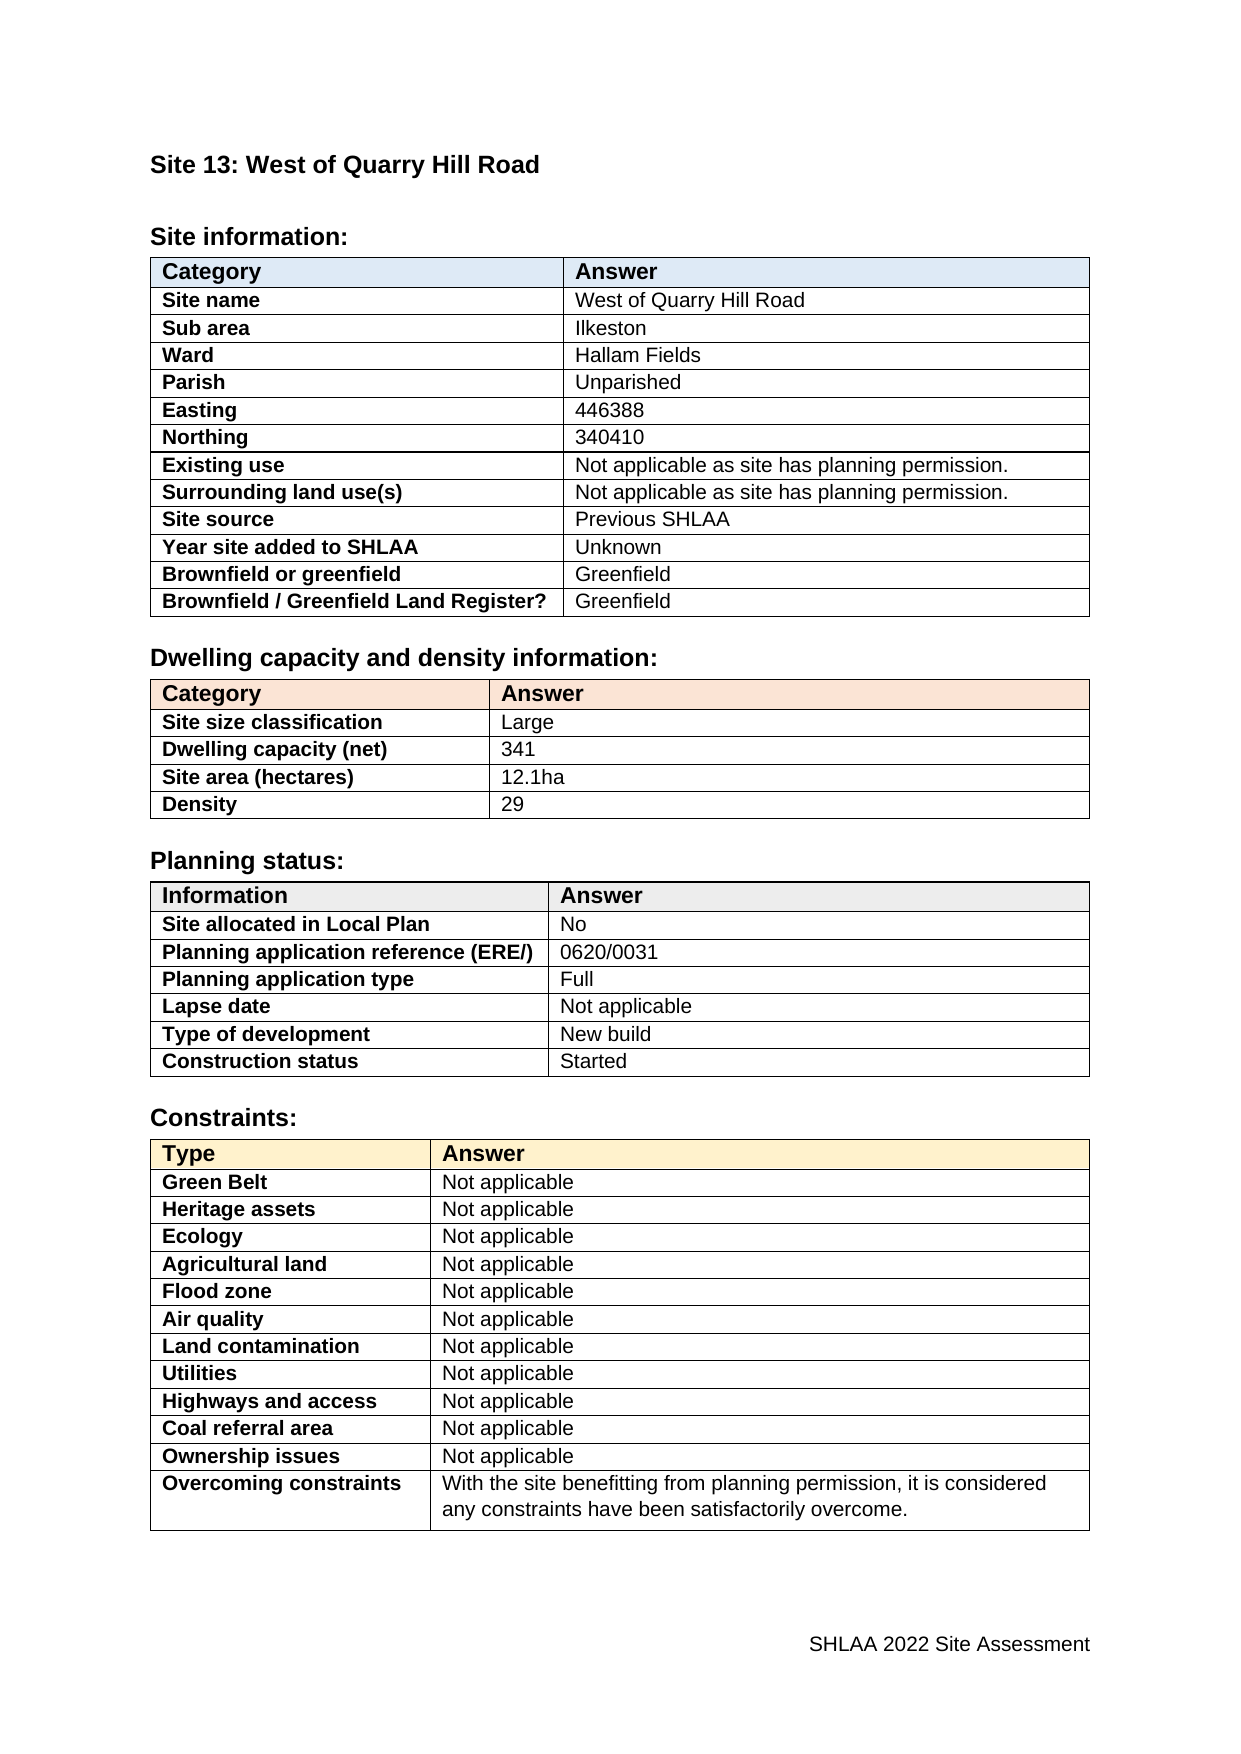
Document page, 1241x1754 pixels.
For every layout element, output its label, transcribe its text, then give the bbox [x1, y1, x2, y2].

table_cell Not applicable [431, 1252, 1089, 1278]
table_header Type [151, 1140, 430, 1168]
table_cell Not applicable as site has planning permission. [564, 480, 1089, 506]
table_cell Not applicable as site has planning permission. [564, 453, 1089, 479]
table_cell Green Belt [151, 1170, 430, 1196]
table_cell Parish [151, 370, 563, 397]
subtitle Site 13: West of Quarry Hill Road [150, 150, 1090, 179]
table_header Answer [490, 680, 1089, 709]
table_cell 446388 [564, 398, 1089, 424]
table_cell Unparished [564, 370, 1089, 397]
table_cell Hallam Fields [564, 343, 1089, 369]
table_cell Lapse date [151, 994, 548, 1021]
table_cell Large [490, 710, 1089, 736]
table_cell Highways and access [151, 1389, 430, 1415]
table_cell Site name [151, 288, 563, 314]
subtitle Planning status: [150, 846, 1090, 874]
table_cell Full [549, 967, 1089, 993]
table_cell Sub area [151, 315, 563, 342]
table_cell Site source [151, 507, 563, 533]
table_cell Not applicable [431, 1334, 1089, 1360]
table_cell 29 [490, 792, 1089, 818]
table_cell Not applicable [431, 1224, 1089, 1251]
table_cell 340410 [564, 425, 1089, 451]
table_cell 12.1ha [490, 765, 1089, 791]
table_cell No [549, 912, 1089, 938]
table_cell Density [151, 792, 489, 818]
table_cell Not applicable [549, 994, 1089, 1021]
table_header Category [151, 680, 489, 709]
table_cell Started [549, 1049, 1089, 1076]
table_cell Not applicable [431, 1416, 1089, 1442]
table_header Category [151, 258, 563, 287]
table_cell Site area (hectares) [151, 765, 489, 791]
table_cell Easting [151, 398, 563, 424]
table_cell Coal referral area [151, 1416, 430, 1442]
table_cell Construction status [151, 1049, 548, 1076]
table_cell Not applicable [431, 1170, 1089, 1196]
table_cell With the site benefitting from planning permission, it is considered any constraints have been satisfactorily overcome. [431, 1471, 1089, 1530]
table_cell Ilkeston [564, 315, 1089, 342]
table_cell Ecology [151, 1224, 430, 1251]
table_header Answer [564, 258, 1089, 287]
table_cell Flood zone [151, 1279, 430, 1305]
table_cell 0620/0031 [549, 940, 1089, 966]
table_header Answer [431, 1140, 1089, 1168]
table_cell Site allocated in Local Plan [151, 912, 548, 938]
table_cell Surrounding land use(s) [151, 480, 563, 506]
table_cell Air quality [151, 1306, 430, 1333]
table_cell Type of development [151, 1022, 548, 1048]
table_cell Not applicable [431, 1306, 1089, 1333]
table_cell Land contamination [151, 1334, 430, 1360]
table_cell Year site added to SHLAA [151, 535, 563, 561]
table_cell Not applicable [431, 1197, 1089, 1223]
table_cell Northing [151, 425, 563, 451]
table_cell Unknown [564, 535, 1089, 561]
subtitle Constraints: [150, 1103, 1090, 1132]
table_cell Ward [151, 343, 563, 369]
table_cell Not applicable [431, 1444, 1089, 1470]
table_cell Planning application type [151, 967, 548, 993]
table_cell Brownfield / Greenfield Land Register? [151, 589, 563, 616]
table_cell West of Quarry Hill Road [564, 288, 1089, 314]
table_cell Dwelling capacity (net) [151, 737, 489, 763]
table_cell Previous SHLAA [564, 507, 1089, 533]
table_cell New build [549, 1022, 1089, 1048]
table_cell Brownfield or greenfield [151, 562, 563, 588]
subtitle Dwelling capacity and density information: [150, 643, 1090, 672]
subtitle Site information: [150, 221, 1090, 250]
table_cell 341 [490, 737, 1089, 763]
table_cell Not applicable [431, 1389, 1089, 1415]
table_cell Not applicable [431, 1361, 1089, 1388]
table_header Answer [549, 883, 1089, 911]
table_cell Planning application reference (ERE/) [151, 940, 548, 966]
table_cell Utilities [151, 1361, 430, 1388]
table_cell Not applicable [431, 1279, 1089, 1305]
table_header Information [151, 883, 548, 911]
table_cell Heritage assets [151, 1197, 430, 1223]
table_cell Overcoming constraints [151, 1471, 430, 1530]
table_cell Existing use [151, 453, 563, 479]
table_cell Site size classification [151, 710, 489, 736]
table_cell Ownership issues [151, 1444, 430, 1470]
table_cell Greenfield [564, 562, 1089, 588]
table_cell Agricultural land [151, 1252, 430, 1278]
table_cell Greenfield [564, 589, 1089, 616]
